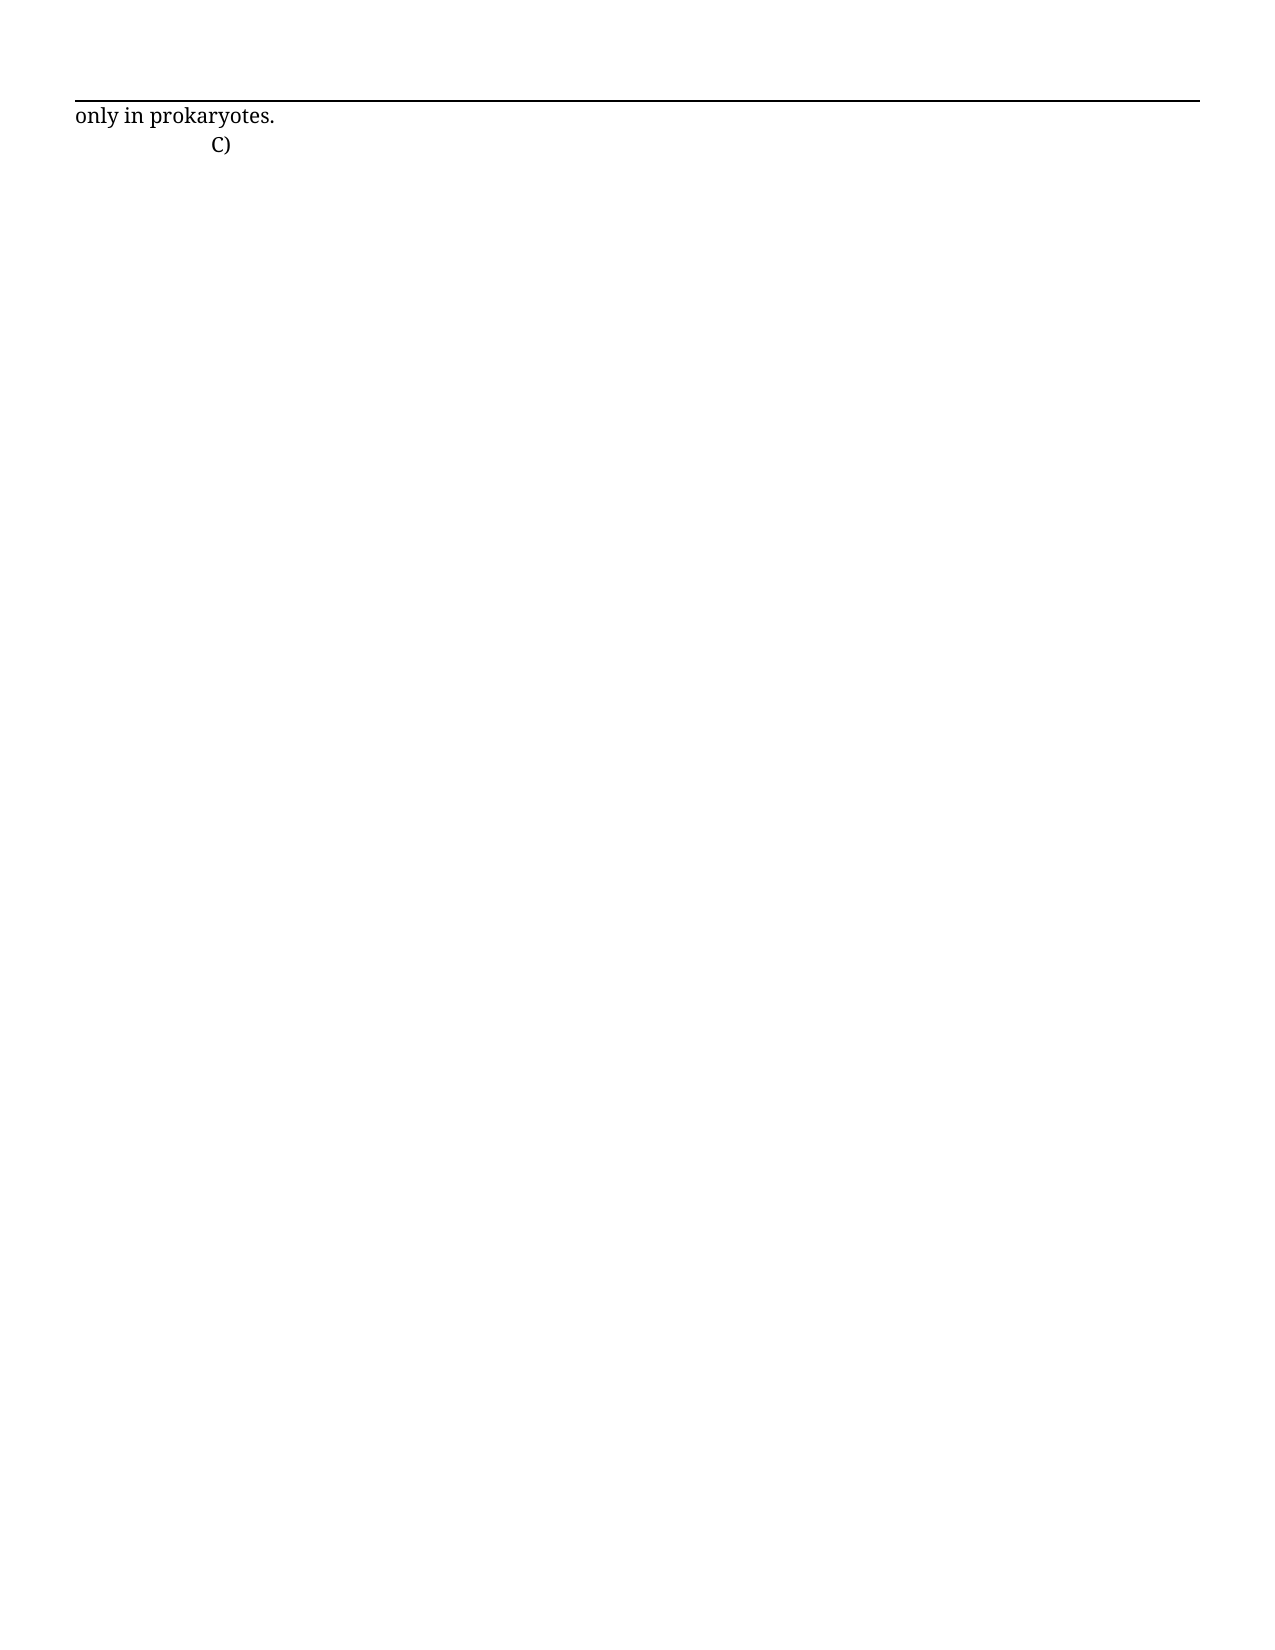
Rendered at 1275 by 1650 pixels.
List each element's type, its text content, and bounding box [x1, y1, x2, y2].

text C) [185, 130, 231, 158]
text only in prokaryotes. [75, 102, 1200, 130]
